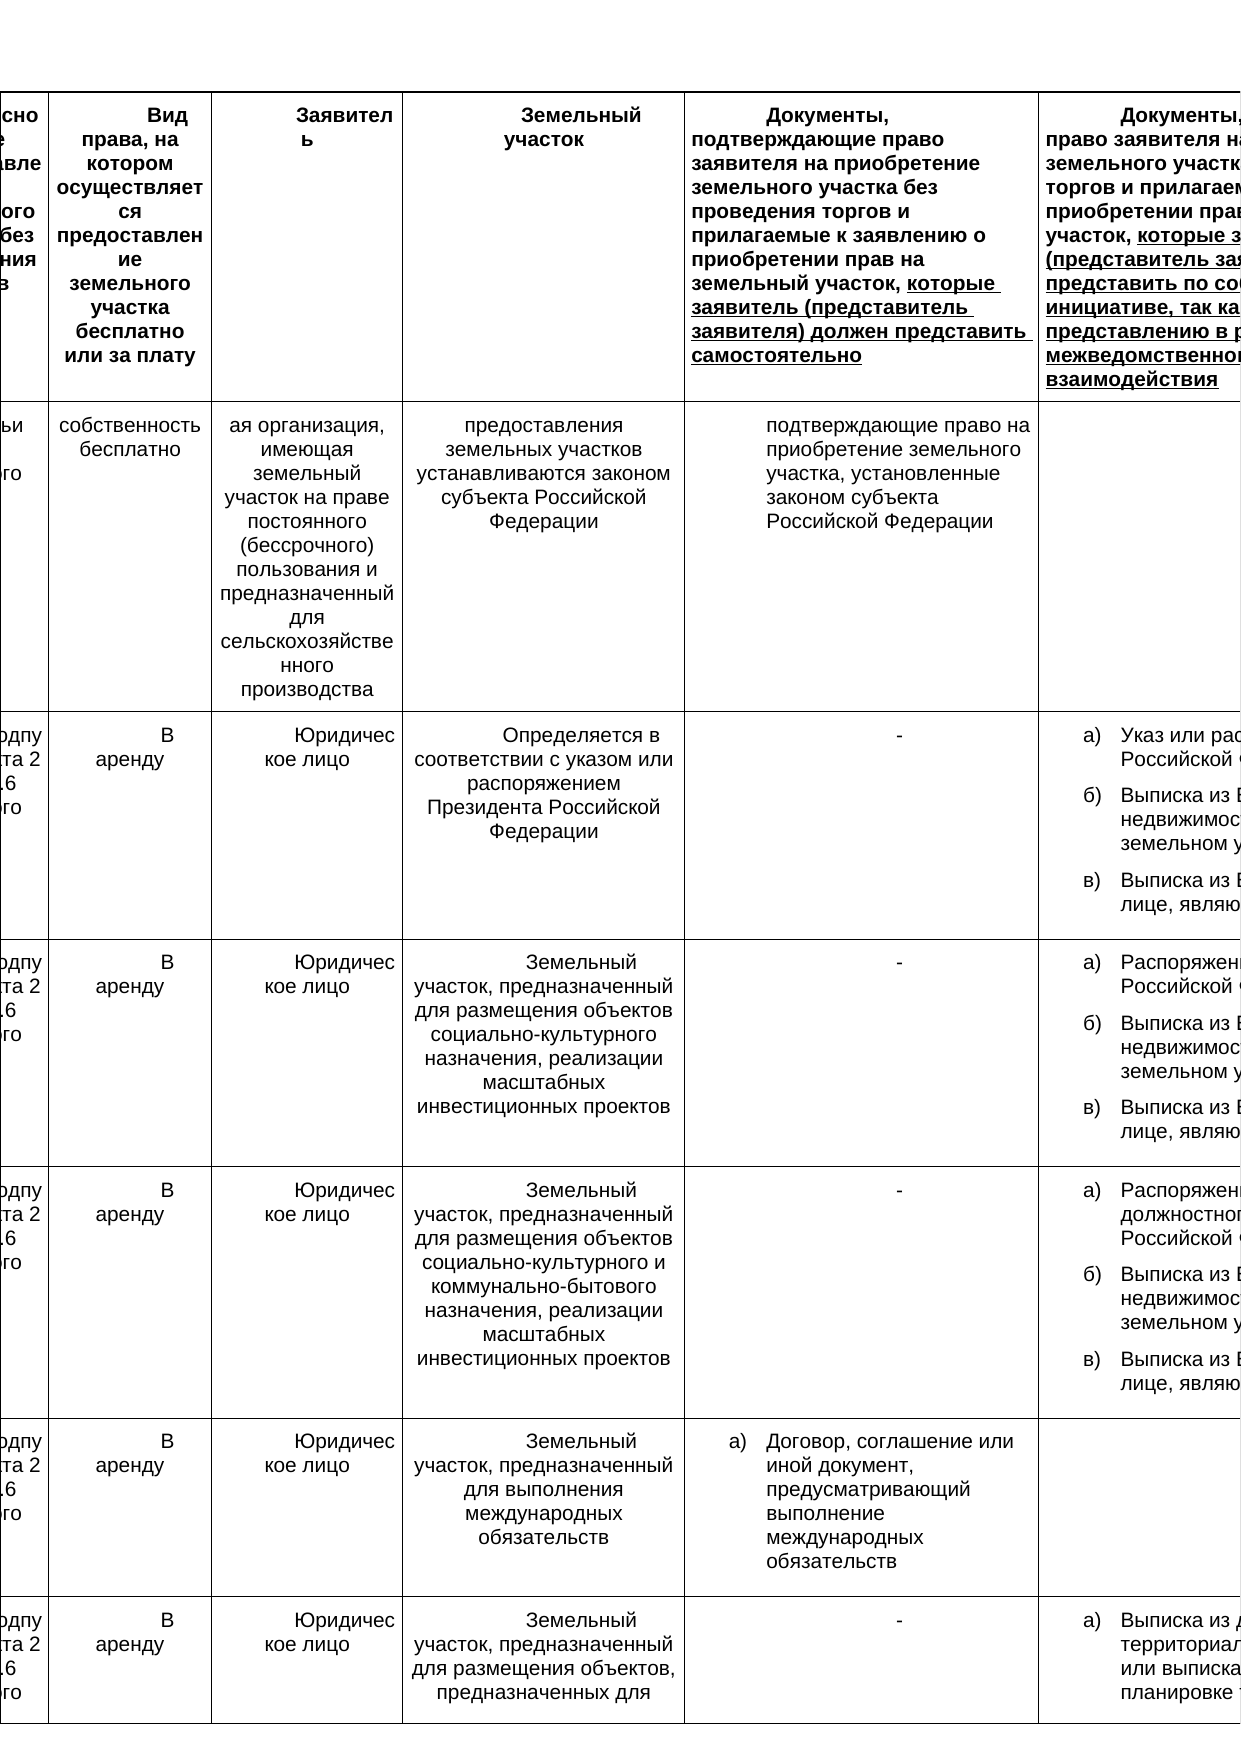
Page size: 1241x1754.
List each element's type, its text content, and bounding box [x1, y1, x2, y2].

table_cell Случаи предоставления земельных участков устанавливаются законом субъекта Российской Федерации [403, 402, 684, 711]
table_cell Земельный участок, предназначенный для выполнения международных обязательств [403, 1419, 684, 1596]
table_cell - [685, 1167, 1038, 1417]
table_cell - [1039, 402, 1240, 711]
table_header Документы, подтверждающие право заявителя на приобретение земельного участка без проведения торгов и прилагаемые к заявлению о приобретении прав на земельный участок, которые заявитель (представитель заявителя) должен представить самостоятельно [685, 93, 1038, 401]
table_cell Подпункт 8 статьи 39.5 Земельного кодекса [1, 402, 48, 711]
table_cell Юридическое лицо [212, 1419, 402, 1596]
table_cell Указ или распоряжение Президента Российской Федерации Выписка из ЕГРН об объекте недвижимости (об испрашиваемом земельном участке) Выписка из ЕГРЮЛ о юридическом лице, являющемся заявителем [1039, 712, 1240, 938]
table_cell Юридическое лицо [212, 712, 402, 938]
table_header Земельный участок [403, 93, 684, 401]
table_header Заявитель [212, 93, 402, 401]
table_cell В аренду [49, 1167, 211, 1417]
table_cell - [685, 1597, 1038, 1723]
table_cell В аренду [49, 1419, 211, 1596]
table_cell Юридическое лицо [212, 1167, 402, 1417]
table_cell В аренду [49, 1597, 211, 1723]
table_cell Подпункт 4 пункта 2 статьи 39.6 Земельного кодекса [1, 1419, 48, 1596]
table_cell В аренду [49, 940, 211, 1166]
table_cell - [685, 940, 1038, 1166]
table_header Вид права, на котором осуществляется предоставление земельного участка бесплатно или за плату [49, 93, 211, 401]
table_cell Юридическое лицо [212, 1597, 402, 1723]
table_header Основание предоставления земельного участка без проведения торгов [1, 93, 48, 401]
table_cell В аренду [49, 712, 211, 938]
table_cell Подпункт 1 пункта 2 статьи 39.6 Земельного кодекса [1, 712, 48, 938]
table_cell Юридическое лицо [212, 940, 402, 1166]
table_cell Определяется в соответствии с указом или распоряжением Президента Российской Федерации [403, 712, 684, 938]
table_cell Договор, соглашение или иной документ, предусматривающий выполнение международных обязательств [685, 1419, 1038, 1596]
table_header Документы, подтверждающие право заявителя на приобретение земельного участка без проведения торгов и прилагаемые к заявлению о приобретении прав на земельный участок, которые заявитель (представитель заявителя) вправе представить по собственной инициативе, так как они подлежат представлению в рамках межведомственного информационного взаимодействия [1039, 93, 1240, 401]
table_cell Распоряжение высшего должностного лица субъекта Российской Федерации Выписка из ЕГРН об объекте недвижимости (об испрашиваемом земельном участке) Выписка из ЕГРЮЛ о юридическом лице, являющемся заявителем [1039, 1167, 1240, 1417]
table_cell Земельный участок, предназначенный для размещения объектов социально-культурного назначения, реализации масштабных инвестиционных проектов [403, 940, 684, 1166]
table_cell - [1039, 1419, 1240, 1596]
table_cell В собственность бесплатно [49, 402, 211, 711]
table_cell Подпункт 3 пункта 2 статьи 39.6 Земельного кодекса [1, 1167, 48, 1417]
table_cell Распоряжение Правительства Российской Федерации Выписка из ЕГРН об объекте недвижимости (об испрашиваемом земельном участке) Выписка из ЕГРЮЛ о юридическом лице, являющемся заявителем [1039, 940, 1240, 1166]
table_cell Документы, подтверждающие право на приобретение земельного участка, установленные законом субъекта Российской Федерации [685, 402, 1038, 711]
table_cell - [685, 712, 1038, 938]
table_cell Земельный участок, предназначенный для размещения объектов социально-культурного и коммунально-бытового назначения, реализации масштабных инвестиционных проектов [403, 1167, 684, 1417]
table_cell Подпункт 4 пункта 2 статьи 39.6 Земельного кодекса [1, 1597, 48, 1723]
table_cell Подпункт 2 пункта 2 статьи 39.6 Земельного кодекса [1, 940, 48, 1166]
